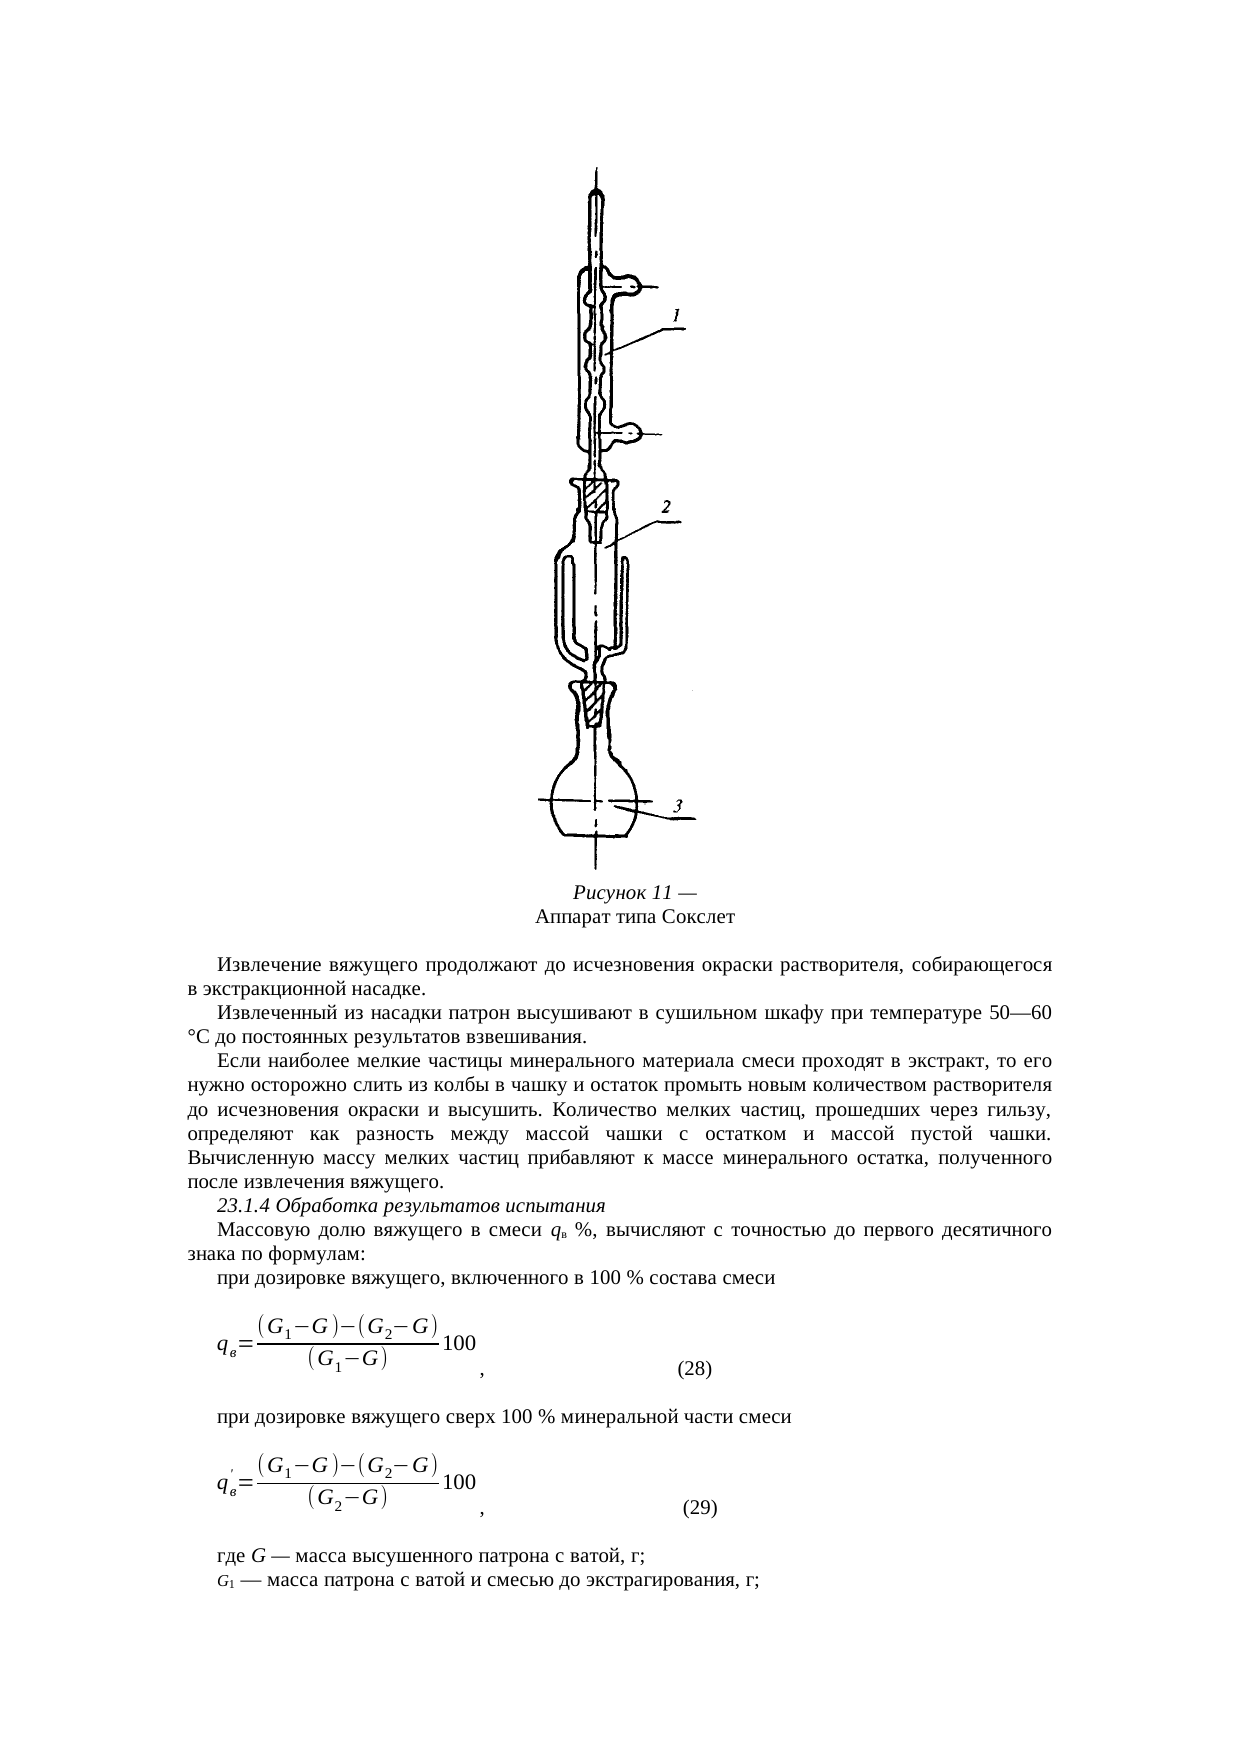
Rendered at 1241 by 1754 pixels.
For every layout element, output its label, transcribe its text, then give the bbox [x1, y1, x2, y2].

text 23.1.4 Обработка результатов испытания [187, 1193, 1053, 1217]
text Массовую долю вяжущего в смеси qв %, вычисляют с точностью до первого десятичного знака по формулам: [187, 1217, 1053, 1265]
text при дозировке вяжущего сверх 100 % минеральной части смеси [187, 1404, 1053, 1428]
text Рисунок 11 — [187, 880, 1053, 904]
text где G — масса высушенного патрона с ватой, г; [187, 1543, 1053, 1567]
text при дозировке вяжущего, включенного в 100 % состава смеси [187, 1265, 1053, 1289]
text Аппарат типа Сокслет [187, 904, 1053, 928]
text , (29) [187, 1452, 1053, 1519]
text Извлечение вяжущего продолжают до исчезновения окраски растворителя, собирающегося в экстракционной насадке. [187, 952, 1053, 1000]
text Извлеченный из насадки патрон высушивают в сушильном шкафу при температуре 50—60 °С до постоянных результатов взвешивания. [187, 1000, 1053, 1048]
text , (28) [187, 1313, 1053, 1380]
text Если наиболее мелкие частицы минерального материала смеси проходят в экстракт, то его нужно осторожно слить из колбы в чашку и остаток промыть новым количеством растворителя до исчезновения окраски и высушить. Количество мелких частиц, прошедших через гильзу, определяют как разность между массой чашки с остатком и массой пустой чашки. Вычисленную массу мелких частиц прибавляют к массе минерального остатка, полученного после извлечения вяжущего. [187, 1048, 1053, 1193]
picture [520, 149, 720, 880]
text g1 — масса патрона с ватой и смесью до экстрагирования, г; [187, 1567, 1053, 1591]
